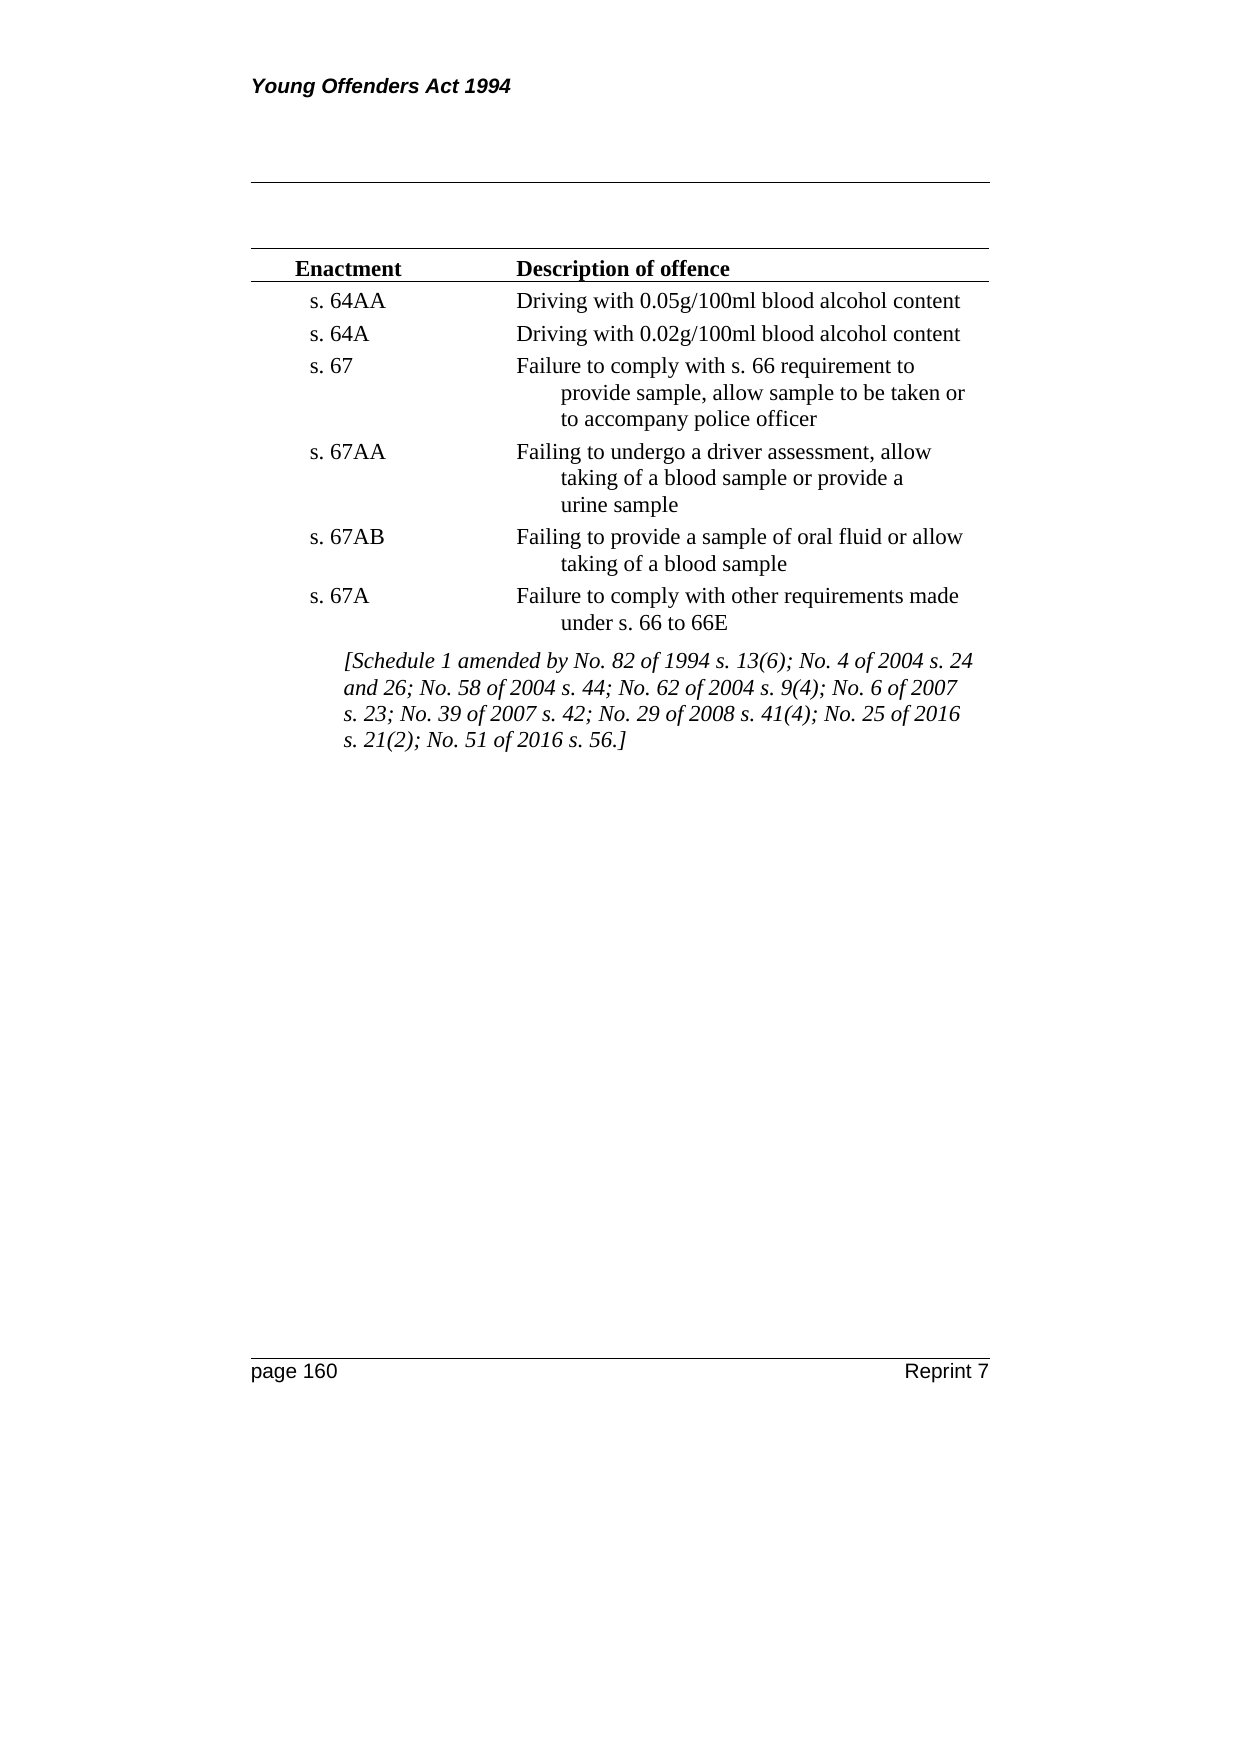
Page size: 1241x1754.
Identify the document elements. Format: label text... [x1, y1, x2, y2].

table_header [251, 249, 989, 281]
text [Schedule 1 amended by No. 82 of 1994 s. 13(6); No. 4 of 2004 s. 24 and 26; No. 58 of 2004 s. 44; No. 62 of 2004 s. 9(4); No. 6 of 2007 s. 23; No. 39 of 2007 s. 42; No. 29 of 2008 s. 41(4); No. 25 of 2016 s. 21(2); No. 51 of 2016 s. 56.] [251, 647, 990, 753]
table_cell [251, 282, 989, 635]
